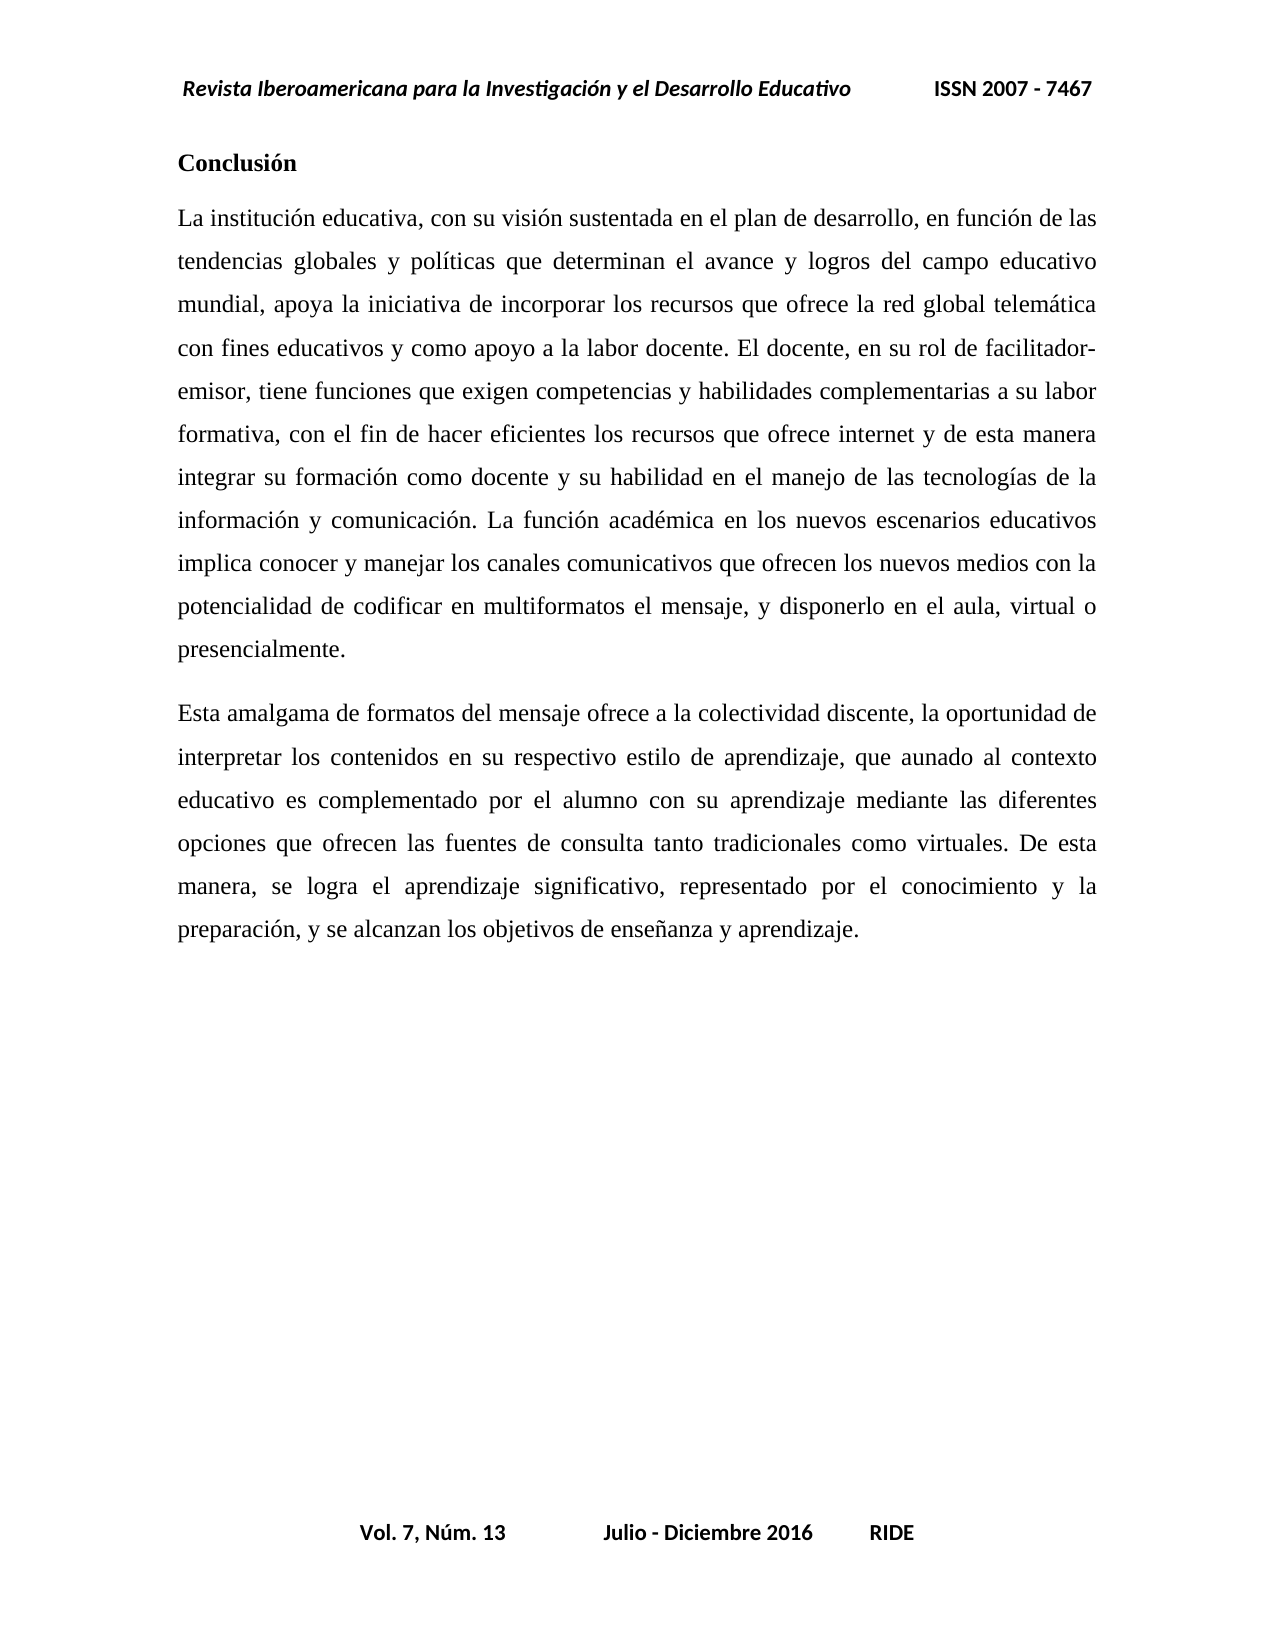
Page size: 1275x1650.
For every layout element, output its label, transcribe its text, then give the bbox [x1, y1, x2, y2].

text La institución educativa, con su visión sustentada en el plan de desarrollo, en función de las tendencias globales y políticas que determinan el avance y logros del campo educativo mundial, apoya la iniciativa de incorporar los recursos que ofrece la red global telemática con fines educativos y como apoyo a la labor docente. El docente, en su rol de facilitador-emisor, tiene funciones que exigen competencias y habilidades complementarias a su labor formativa, con el fin de hacer eficientes los recursos que ofrece internet y de esta manera integrar su formación como docente y su habilidad en el manejo de las tecnologías de la información y comunicación. La función académica en los nuevos escenarios educativos implica conocer y manejar los canales comunicativos que ofrecen los nuevos medios con la potencialidad de codificar en multiformatos el mensaje, y disponerlo en el aula, virtual o presencialmente. [177, 203, 1098, 663]
text Esta amalgama de formatos del mensaje ofrece a la colectividad discente, la oportunidad de interpretar los contenidos en su respectivo estilo de aprendizaje, que aunado al contexto educativo es complementado por el alumno con su aprendizaje mediante las diferentes opciones que ofrecen las fuentes de consulta tanto tradicionales como virtuales. De esta manera, se logra el aprendizaje significativo, representado por el conocimiento y la preparación, y se alcanzan los objetivos de enseñanza y aprendizaje. [177, 698, 1098, 943]
subtitle Conclusión [177, 148, 1098, 176]
